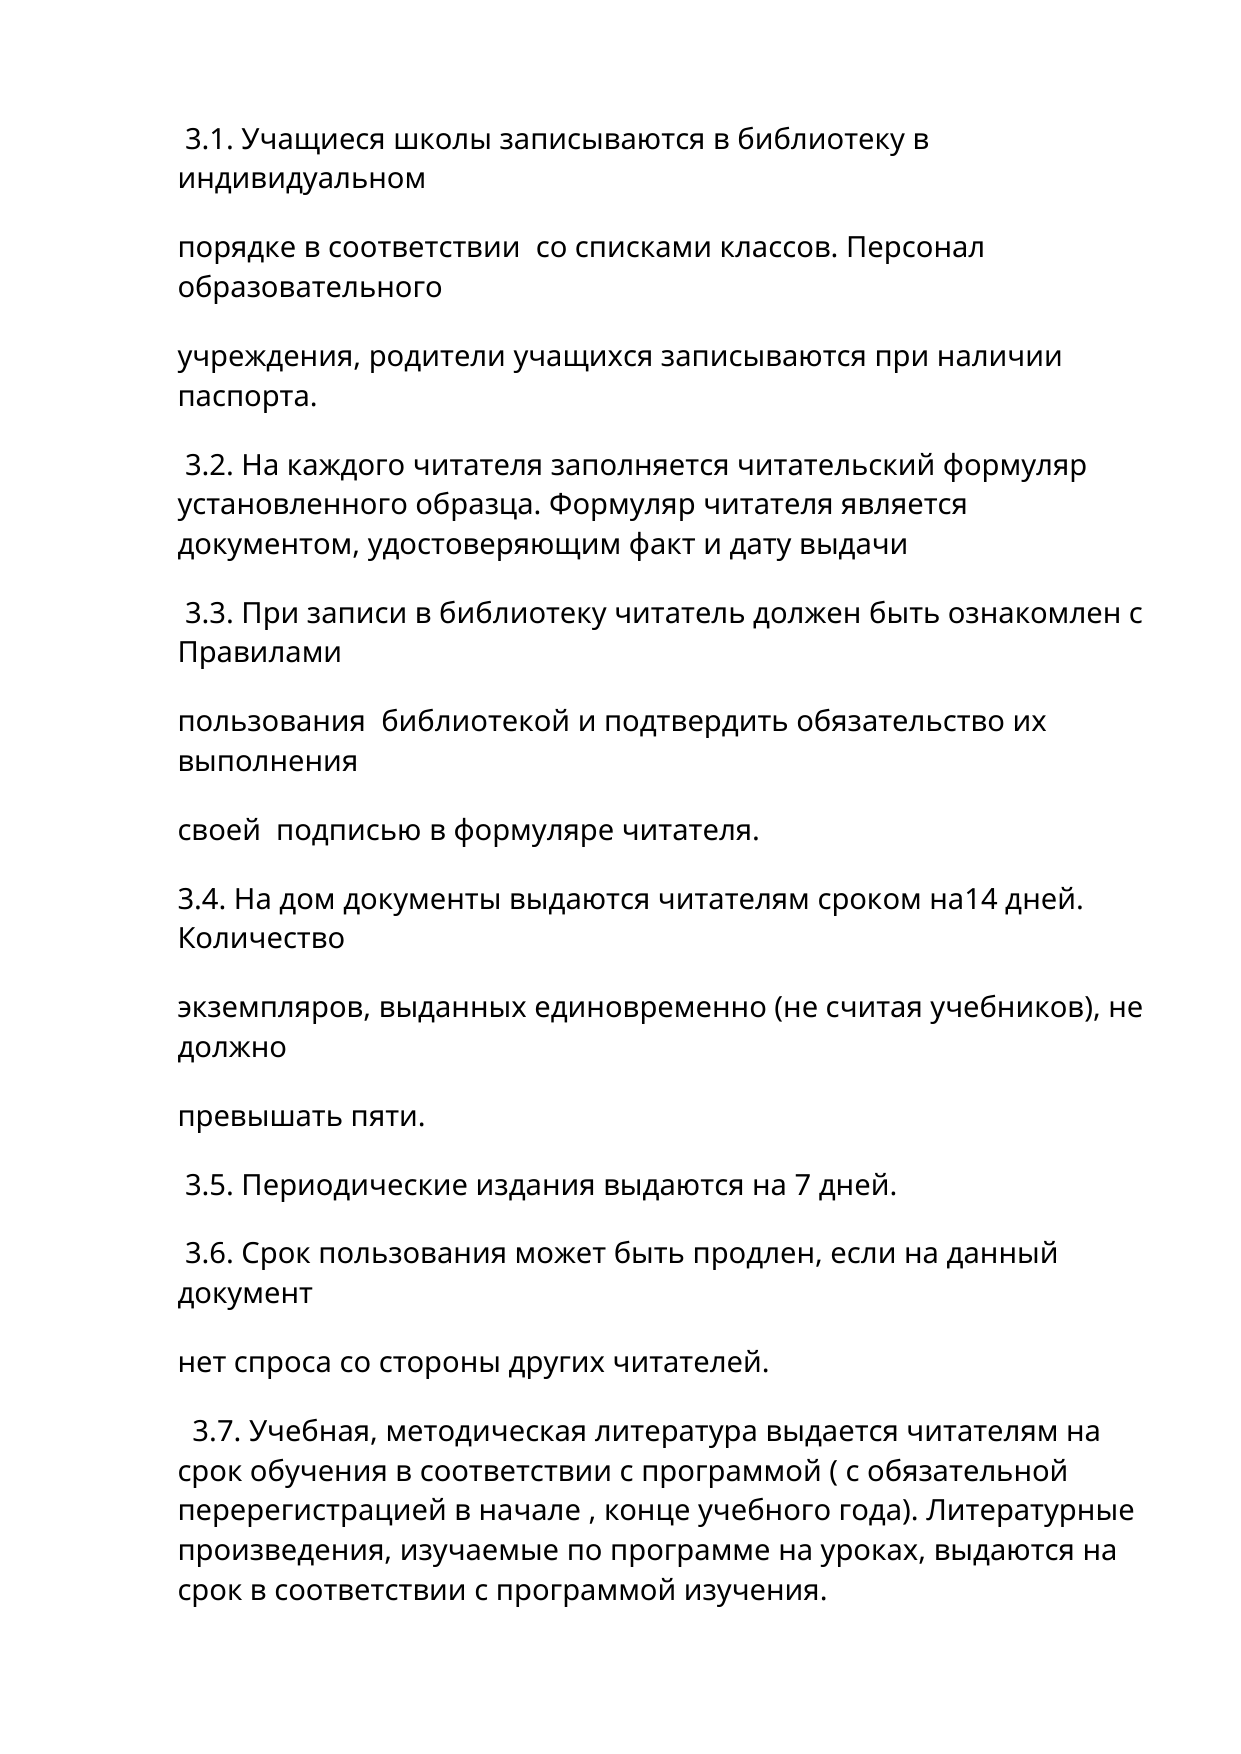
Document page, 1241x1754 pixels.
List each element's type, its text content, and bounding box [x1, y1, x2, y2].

text 3.6. Срок пользования может быть продлен, если на данный документ [177, 1233, 1152, 1312]
text 3.7. Учебная, методическая литература выдается читателям на срок обучения в соответствии с программой ( с обязательной перерегистрацией в начале , конце учебного года). Литературные произведения, изучаемые по программе на уроках, выдаются на срок в соответствии с программой изучения. [177, 1410, 1152, 1608]
text 3.4. На дом документы выдаются читателям сроком на14 дней. Количество [177, 878, 1152, 957]
text порядке в соответствии со списками классов. Персонал образовательного [177, 227, 1152, 306]
text своей подписью в формуляре читателя. [177, 809, 1152, 849]
text 3.1. Учащиеся школы записываются в библиотеку в индивидуальном [177, 118, 1152, 197]
text учреждения, родители учащихся записываются при наличии паспорта. [177, 335, 1152, 414]
text 3.5. Периодические издания выдаются на 7 дней. [177, 1164, 1152, 1203]
text экземпляров, выданных единовременно (не считая учебников), не должно [177, 986, 1152, 1066]
text 3.2. На каждого читателя заполняется читательский формуляр установленного образца. Формуляр читателя является документом, удостоверяющим факт и дату выдачи [177, 444, 1152, 563]
text нет спроса со стороны других читателей. [177, 1341, 1152, 1381]
text пользования библиотекой и подтвердить обязательство их выполнения [177, 701, 1152, 780]
text превышать пяти. [177, 1095, 1152, 1135]
text 3.3. При записи в библиотеку читатель должен быть ознакомлен с Правилами [177, 592, 1152, 671]
